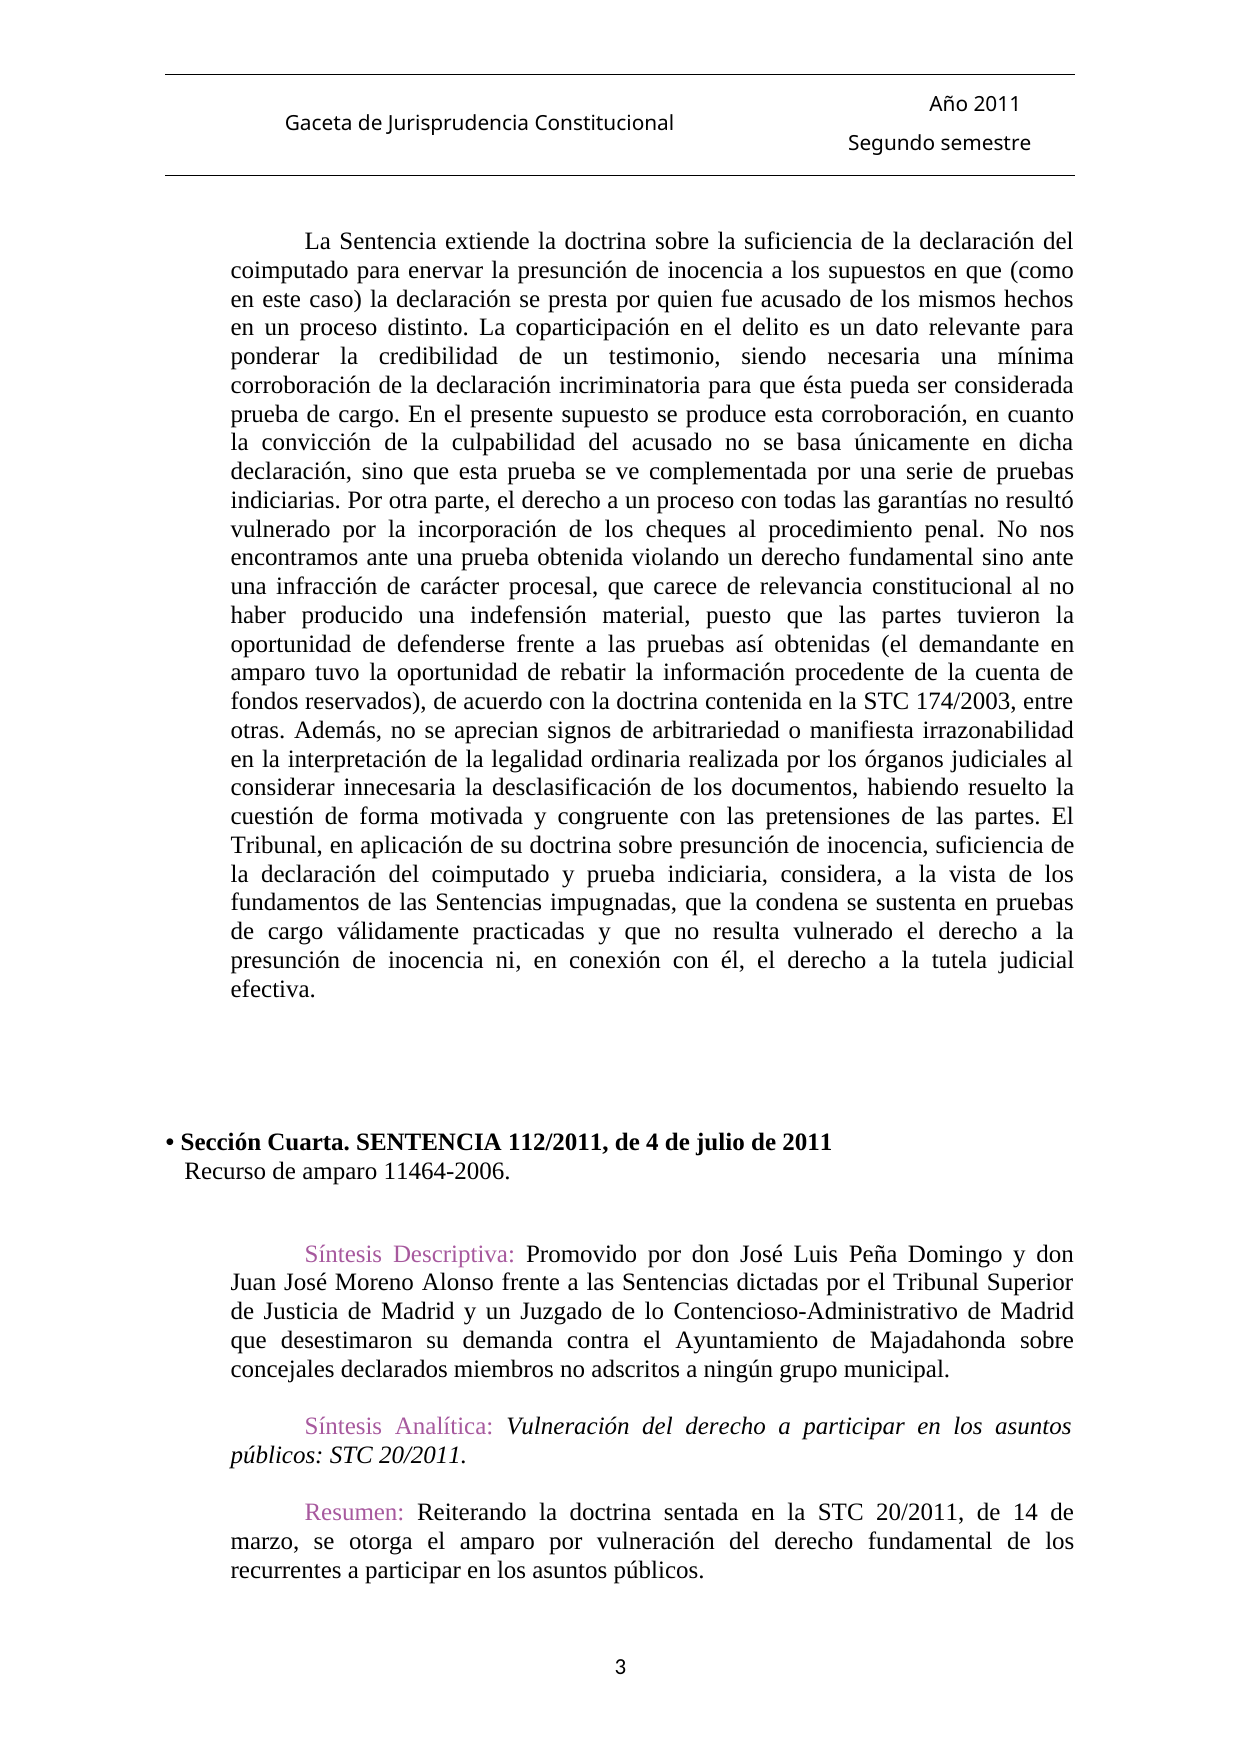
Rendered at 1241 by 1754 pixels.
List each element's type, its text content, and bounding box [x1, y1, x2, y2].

text Recurso de amparo 11464-2006. [165, 1156, 1075, 1185]
text La Sentencia extiende la doctrina sobre la suficiencia de la declaración del coimputado para enervar la presunción de inocencia a los supuestos en que (como en este caso) la declaración se presta por quien fue acusado de los mismos hechos en un proceso distinto. La coparticipación en el delito es un dato relevante para ponderar la credibilidad de un testimonio, siendo necesaria una mínima corroboración de la declaración incriminatoria para que ésta pueda ser considerada prueba de cargo. En el presente supuesto se produce esta corroboración, en cuanto la convicción de la culpabilidad del acusado no se basa únicamente en dicha declaración, sino que esta prueba se ve complementada por una serie de pruebas indiciarias. Por otra parte, el derecho a un proceso con todas las garantías no resultó vulnerado por la incorporación de los cheques al procedimiento penal. No nos encontramos ante una prueba obtenida violando un derecho fundamental sino ante una infracción de carácter procesal, que carece de relevancia constitucional al no haber producido una indefensión material, puesto que las partes tuvieron la oportunidad de defenderse frente a las pruebas así obtenidas (el demandante en amparo tuvo la oportunidad de rebatir la información procedente de la cuenta de fondos reservados), de acuerdo con la doctrina contenida en la STC 174/2003, entre otras. Además, no se aprecian signos de arbitrariedad o manifiesta irrazonabilidad en la interpretación de la legalidad ordinaria realizada por los órganos judiciales al considerar innecesaria la desclasificación de los documentos, habiendo resuelto la cuestión de forma motivada y congruente con las pretensiones de las partes. El Tribunal, en aplicación de su doctrina sobre presunción de inocencia, suficiencia de la declaración del coimputado y prueba indiciaria, considera, a la vista de los fundamentos de las Sentencias impugnadas, que la condena se sustenta en pruebas de cargo válidamente practicadas y que no resulta vulnerado el derecho a la presunción de inocencia ni, en conexión con él, el derecho a la tutela judicial efectiva. [230, 226, 1075, 1002]
text Resumen: Reiterando la doctrina sentada en la STC 20/2011, de 14 de marzo, se otorga el amparo por vulneración del derecho fundamental de los recurrentes a participar en los asuntos públicos. [230, 1497, 1075, 1584]
text • Sección Cuarta. SENTENCIA 112/2011, de 4 de julio de 2011 [165, 1127, 1075, 1156]
text Síntesis Analítica: Vulneración del derecho a participar en los asuntos públicos: STC 20/2011. [230, 1411, 1075, 1469]
